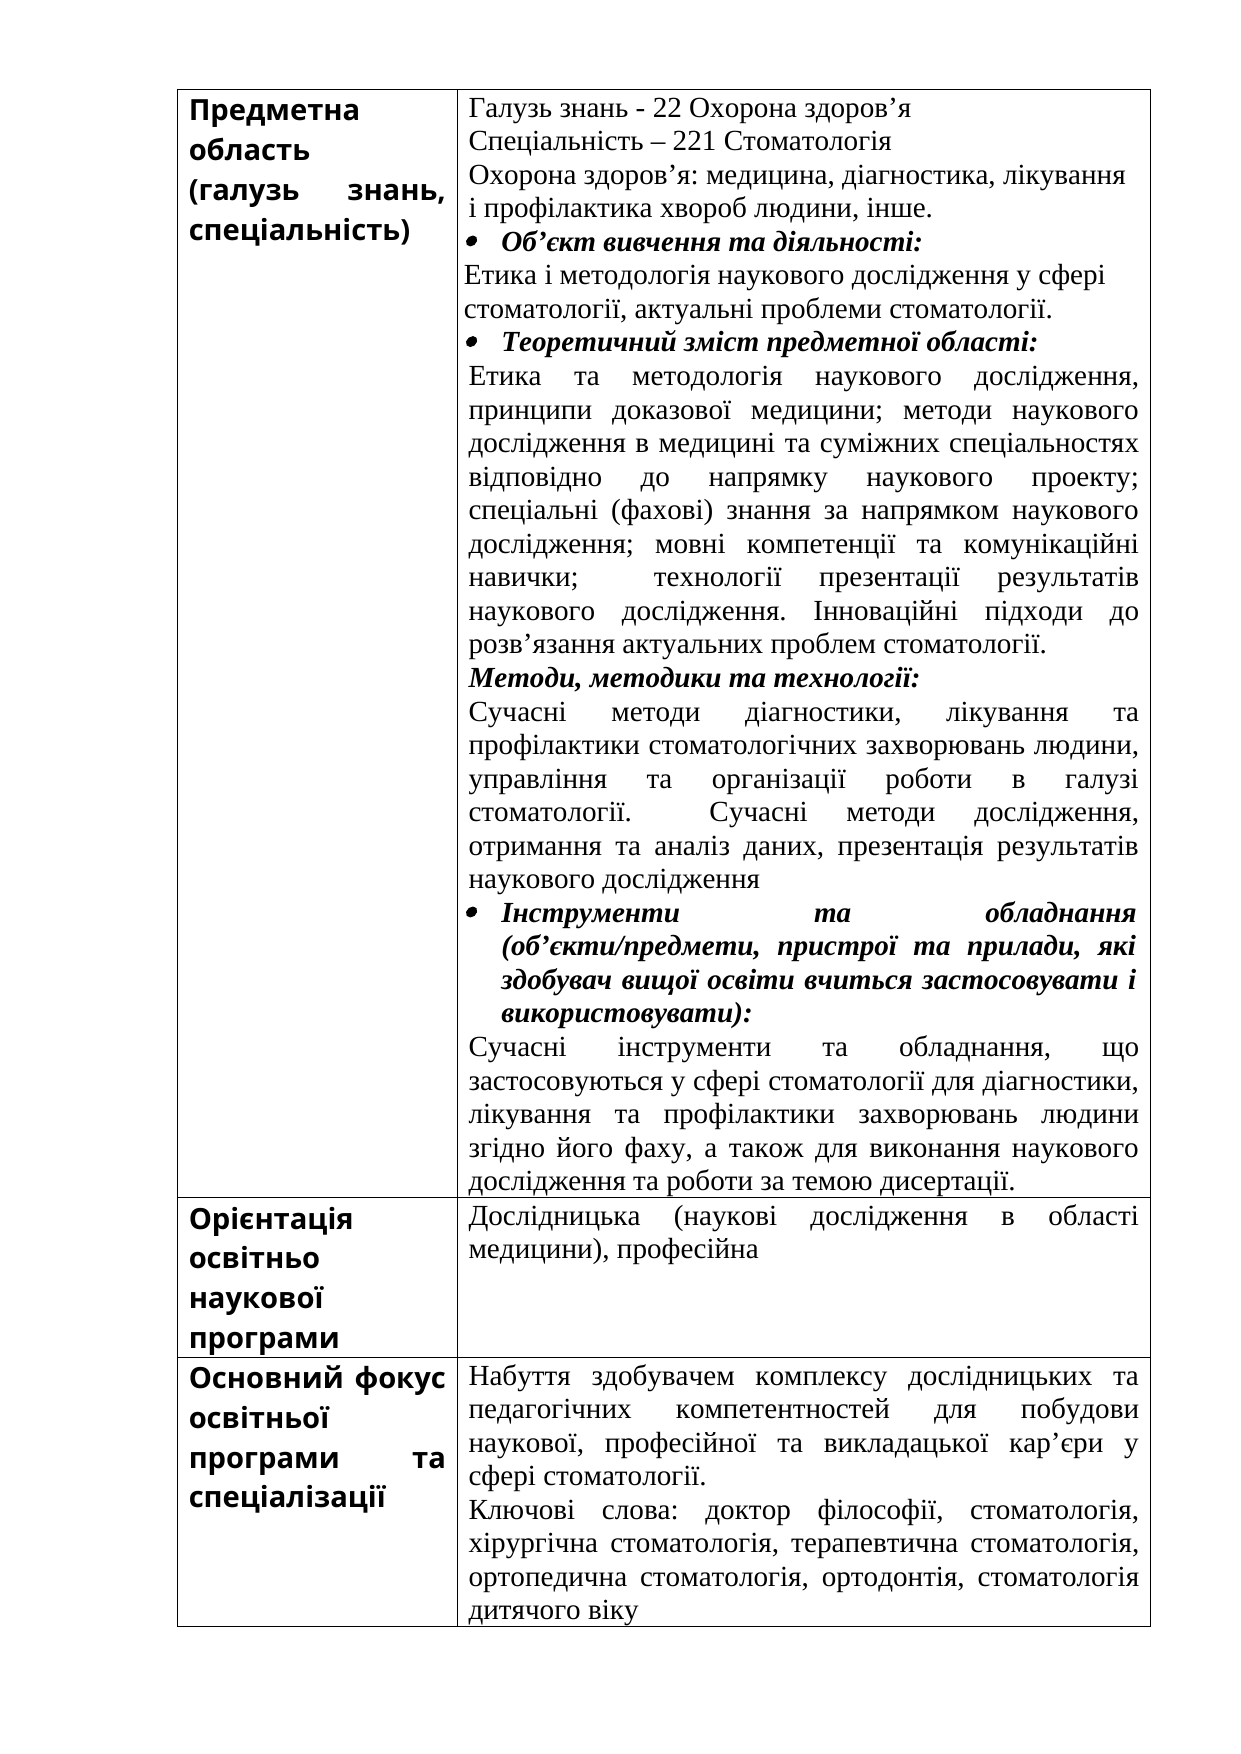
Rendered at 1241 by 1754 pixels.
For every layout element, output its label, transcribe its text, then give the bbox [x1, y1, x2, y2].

table_cell Галузь знань - 22 Охорона здоров’я Спеціальність – 221 Стоматологія Охорона здоров’я: медицина, діагностика, лікування і профілактика хвороб людини, інше. Об’єкт вивчення та діяльності: Етика і методологія наукового дослідження у сфері стоматології, актуальні проблеми стоматології. Теоретичний зміст предметної області: Етика та методологія наукового дослідження, принципи доказової медицини; методи наукового дослідження в медицині та суміжних спеціальностях відповідно до напрямку наукового проекту; спеціальні (фахові) знання за напрямком наукового дослідження; мовні компетенції та комунікаційні навички; технології презентації результатів наукового дослідження. Інноваційні підходи до розв’язання актуальних проблем стоматології. Методи, методики та технології: Сучасні методи діагностики, лікування та профілактики стоматологічних захворювань людини, управління та організації роботи в галузі стоматології. Сучасні методи дослідження, отримання та аналіз даних, презентація результатів наукового дослідження Інструменти та обладнання (об’єкти/предмети, пристрої та прилади, які здобувач вищої освіти вчиться застосовувати і використовувати): Сучасні інструменти та обладнання, що застосовуються у сфері стоматології для діагностики, лікування та профілактики захворювань людини згідно його фаху, а також для виконання наукового дослідження та роботи за темою дисертації. [458, 90, 1150, 1197]
table_cell Дослідницька (наукові дослідження в області медицини), професійна [458, 1198, 1150, 1357]
table_cell Предметна область (галузь знань, спеціальність) [178, 90, 457, 1197]
table_cell Набуття здобувачем комплексу дослідницьких та педагогічних компетентностей для побудови наукової, професійної та викладацької кар’єри у сфері стоматології. Ключові слова: доктор філософії, стоматологія, хірургічна стоматологія, терапевтична стоматологія, ортопедична стоматологія, ортодонтія, стоматологія дитячого віку [458, 1358, 1150, 1626]
table_cell Орієнтація освітньо наукової програми [178, 1198, 457, 1357]
table_cell Основний фокус освітньої програми та спеціалізації [178, 1358, 457, 1626]
